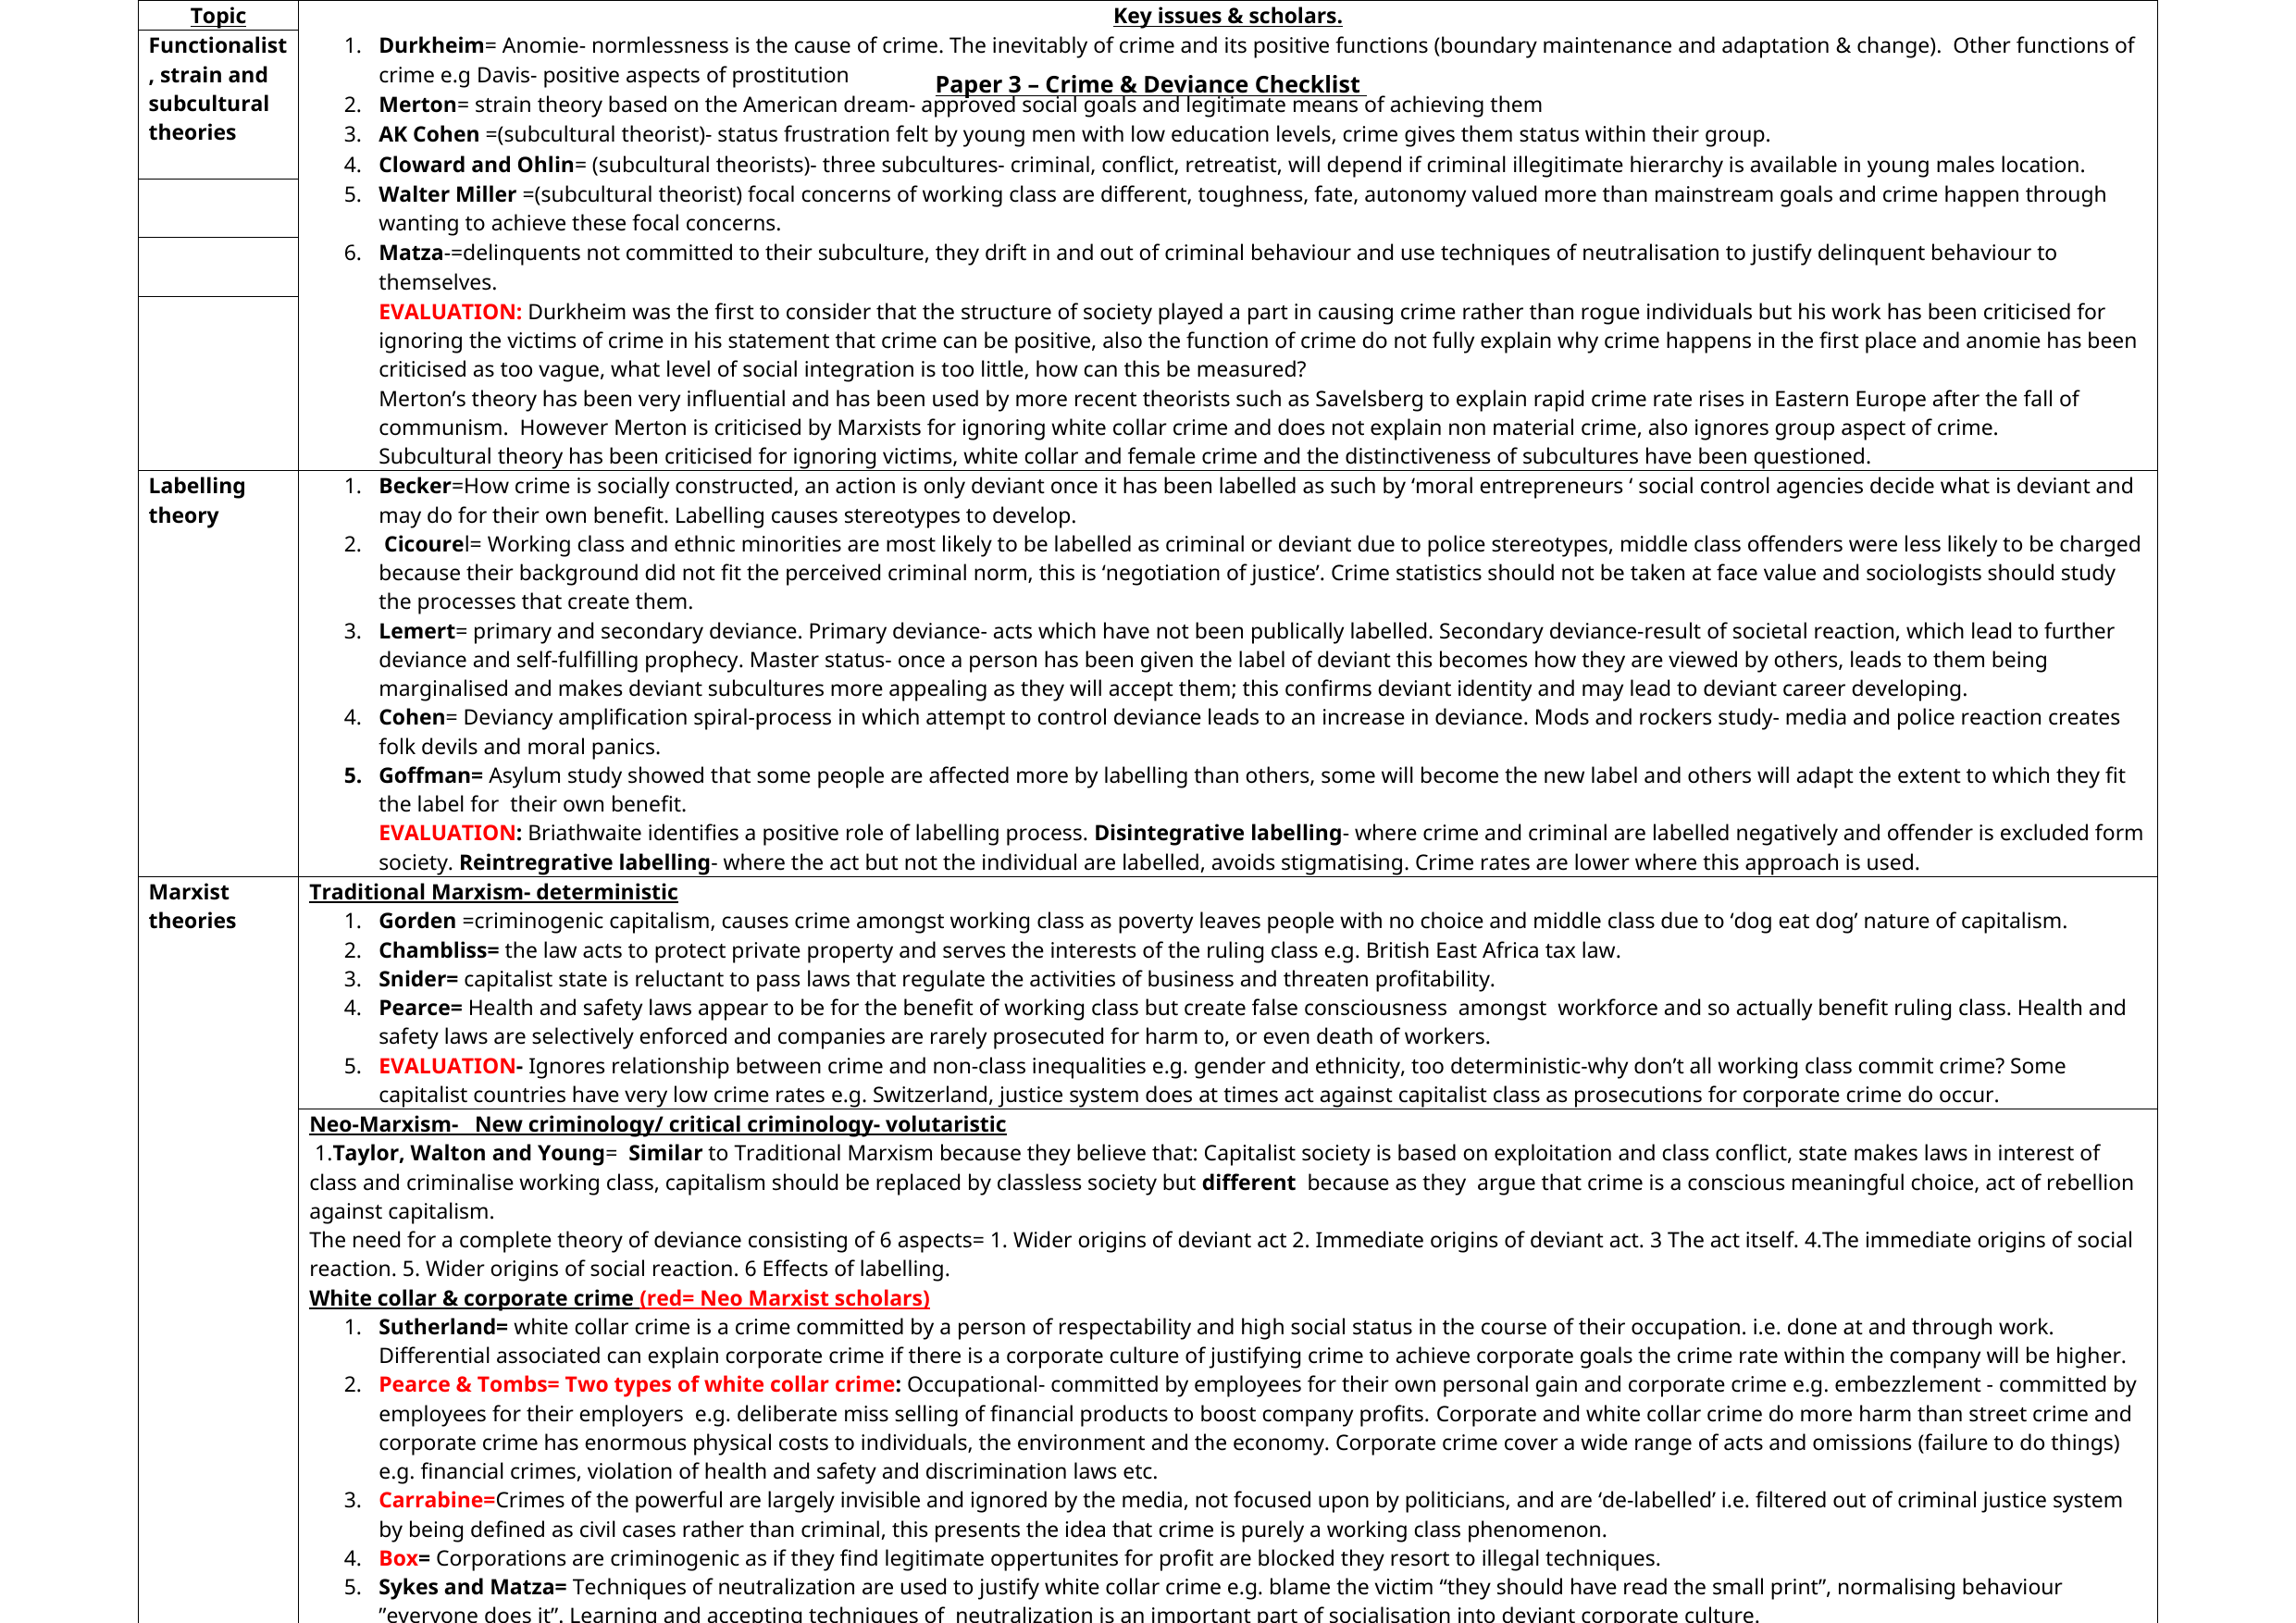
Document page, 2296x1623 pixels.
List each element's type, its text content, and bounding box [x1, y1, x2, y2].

table_cell EVALUATION: Durkheim was the first to consider that the structure of society played a part in causing crime rather than rogue individuals but his work has been criticised for ignoring the victims of crime in his statement that crime can be positive, also the function of crime do not fully explain why crime happens in the first place and anomie has been criticised as too vague, what level of social integration is too little, how can this be measured? Merton’s theory has been very influential and has been used by more recent theorists such as Savelsberg to explain rapid crime rate rises in Eastern Europe after the fall of communism. However Merton is criticised by Marxists for ignoring white collar crime and does not explain non material crime, also ignores group aspect of crime. Subcultural theory has been criticised for ignoring victims, white collar and female crime and the distinctiveness of subcultures have been questioned. [299, 296, 2157, 470]
table_cell Durkheim= Anomie- normlessness is the cause of crime. The inevitably of crime and its positive functions (boundary maintenance and adaptation & change). Other functions of crime e.g Davis- positive aspects of prostitution [299, 30, 2157, 89]
table_cell Neo-Marxism- New criminology/ critical criminology- volutaristic 1.Taylor, Walton and Young= Similar to Traditional Marxism because they believe that: Capitalist society is based on exploitation and class conflict, state makes laws in interest of class and criminalise working class, capitalism should be replaced by classless society but different because as they argue that crime is a conscious meaningful choice, act of rebellion against capitalism. The need for a complete theory of deviance consisting of 6 aspects= 1. Wider origins of deviant act 2. Immediate origins of deviant act. 3 The act itself. 4.The immediate origins of social reaction. 5. Wider origins of social reaction. 6 Effects of labelling. White collar & corporate crime (red= Neo Marxist scholars) Sutherland= white collar crime is a crime committed by a person of respectability and high social status in the course of their occupation. i.e. done at and through work. Differential associated can explain corporate crime if there is a corporate culture of justifying crime to achieve corporate goals the crime rate within the company will be higher. Pearce & Tombs= Two types of white collar crime: Occupational- committed by employees for their own personal gain and corporate crime e.g. embezzlement - committed by employees for their employers e.g. deliberate miss selling of financial products to boost company profits. Corporate and white collar crime do more harm than street crime and corporate crime has enormous physical costs to individuals, the environment and the economy. Corporate crime cover a wide range of acts and omissions (failure to do things) e.g. financial crimes, violation of health and safety and discrimination laws etc. Carrabine=Crimes of the powerful are largely invisible and ignored by the media, not focused upon by politicians, and are ‘de-labelled’ i.e. filtered out of criminal justice system by being defined as civil cases rather than criminal, this presents the idea that crime is purely a working class phenomenon. Box= Corporations are criminogenic as if they find legitimate oppertunites for profit are blocked they resort to illegal techniques. Sykes and Matza= Techniques of neutralization are used to justify white collar crime e.g. blame the victim “they should have read the small print”, normalising behaviour ”everyone does it”. Learning and accepting techniques of neutralization is an important part of socialisation into deviant corporate culture. EVALUATION- Feminist criticise Marxist ideas as gender blind as it ignore female offenders. Left realist- Marxism ignores that crime is often intra class rather than inter class and ignore that working class crime has real panful impacts on working class victims. Neo Marxism romanticises working class criminals as ‘Robin Hoods’. Nelkin argues that it is unrealistic to assume (as Neo Marxism does) that all business would omit crime were it not for punishment. Braithwaite found that being law abiding was more profitable for pharmaceutical companies than breaking regulations. [299, 1109, 2157, 1623]
table_cell Cloward and Ohlin= (subcultural theorists)- three subcultures- criminal, conflict, retreatist, will depend if criminal illegitimate hierarchy is available in young males location. [299, 148, 2157, 179]
table_header Key issues & scholars. [299, 1, 2157, 30]
table_header Topic [139, 1, 298, 30]
table_cell AK Cohen =(subcultural theorist)- status frustration felt by young men with low education levels, crime gives them status within their group. [299, 118, 2157, 148]
table_cell [139, 180, 298, 237]
table_cell Labelling theory [139, 471, 298, 876]
table_cell Becker=How crime is socially constructed, an action is only deviant once it has been labelled as such by ‘moral entrepreneurs ‘ social control agencies decide what is deviant and may do for their own benefit. Labelling causes stereotypes to develop. Cicourel= Working class and ethnic minorities are most likely to be labelled as criminal or deviant due to police stereotypes, middle class offenders were less likely to be charged because their background did not fit the perceived criminal norm, this is ‘negotiation of justice’. Crime statistics should not be taken at face value and sociologists should study the processes that create them. Lemert= primary and secondary deviance. Primary deviance- acts which have not been publically labelled. Secondary deviance-result of societal reaction, which lead to further deviance and self-fulfilling prophecy. Master status- once a person has been given the label of deviant this becomes how they are viewed by others, leads to them being marginalised and makes deviant subcultures more appealing as they will accept them; this confirms deviant identity and may lead to deviant career developing. Cohen= Deviancy amplification spiral-process in which attempt to control deviance leads to an increase in deviance. Mods and rockers study- media and police reaction creates folk devils and moral panics. Goffman= Asylum study showed that some people are affected more by labelling than others, some will become the new label and others will adapt the extent to which they fit the label for their own benefit. EVALUATION: Briathwaite identifies a positive role of labelling process. Disintegrative labelling- where crime and criminal are labelled negatively and offender is excluded form society. Reintregrative labelling- where the act but not the individual are labelled, avoids stigmatising. Crime rates are lower where this approach is used. [299, 471, 2157, 876]
table_cell [139, 297, 298, 470]
table_cell Functionalist, strain and subcultural theories [139, 31, 298, 179]
table_cell [139, 238, 298, 296]
table_cell Matza-=delinquents not committed to their subculture, they drift in and out of criminal behaviour and use techniques of neutralisation to justify delinquent behaviour to themselves. [299, 237, 2157, 296]
table_cell Marxist theories [139, 877, 298, 1623]
table_cell Traditional Marxism- deterministic Gorden =criminogenic capitalism, causes crime amongst working class as poverty leaves people with no choice and middle class due to ‘dog eat dog’ nature of capitalism. Chambliss= the law acts to protect private property and serves the interests of the ruling class e.g. British East Africa tax law. Snider= capitalist state is reluctant to pass laws that regulate the activities of business and threaten profitability. Pearce= Health and safety laws appear to be for the benefit of working class but create false consciousness amongst workforce and so actually benefit ruling class. Health and safety laws are selectively enforced and companies are rarely prosecuted for harm to, or even death of workers. EVALUATION- Ignores relationship between crime and non-class inequalities e.g. gender and ethnicity, too deterministic-why don’t all working class commit crime? Some capitalist countries have very low crime rates e.g. Switzerland, justice system does at times act against capitalist class as prosecutions for corporate crime do occur. [299, 877, 2157, 1109]
table_cell Walter Miller =(subcultural theorist) focal concerns of working class are different, toughness, fate, autonomy valued more than mainstream goals and crime happen through wanting to achieve these focal concerns. [299, 179, 2157, 237]
table_cell Merton= strain theory based on the American dream- approved social goals and legitimate means of achieving them [299, 89, 2157, 118]
